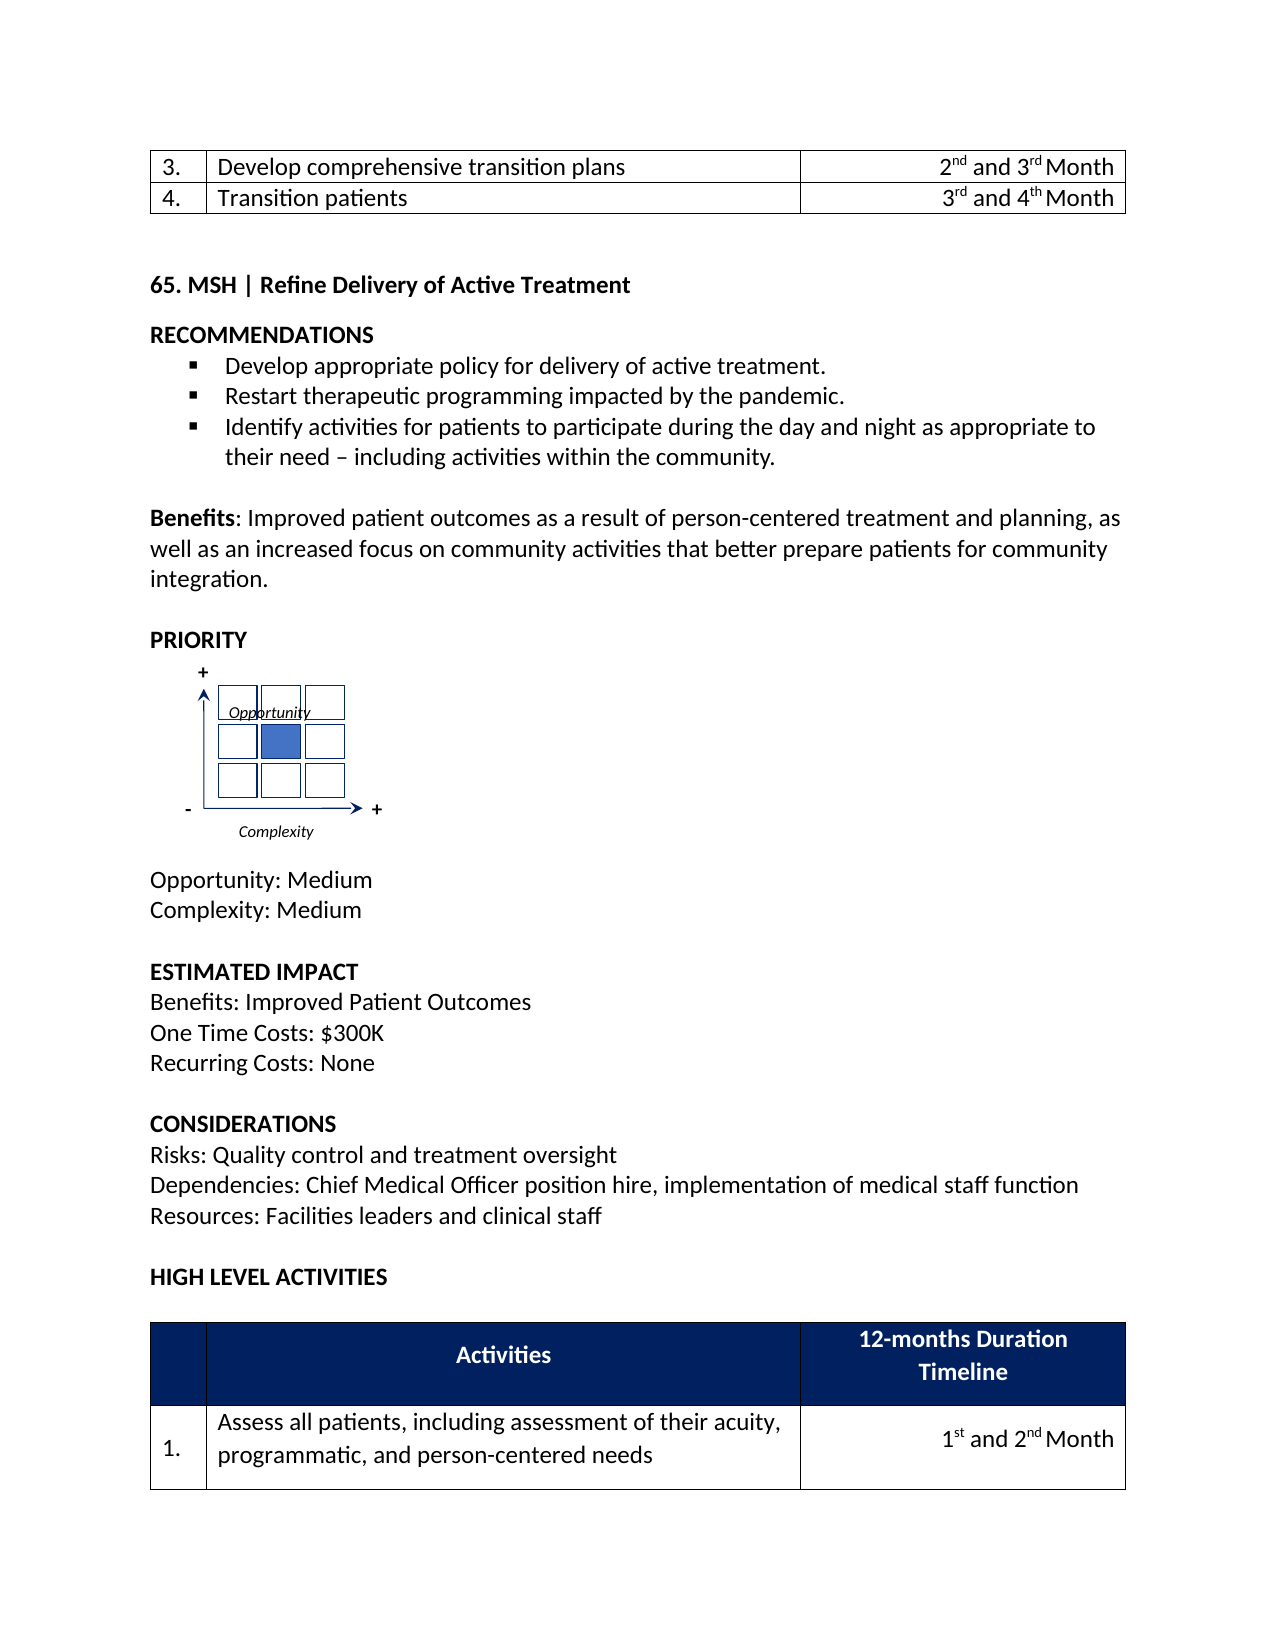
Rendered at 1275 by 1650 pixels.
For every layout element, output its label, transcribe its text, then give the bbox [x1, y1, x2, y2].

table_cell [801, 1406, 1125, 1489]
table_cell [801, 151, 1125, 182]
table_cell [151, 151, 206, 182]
text Dependencies: Chief Medical Officer position hire, implementation of medical staff function [150, 1169, 1125, 1200]
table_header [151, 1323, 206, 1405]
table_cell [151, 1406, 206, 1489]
text ESTIMATED IMPACT [150, 956, 1125, 986]
list Develop appropriate policy for delivery of active treatment. [187, 350, 1125, 380]
text Recurring Costs: None [150, 1047, 1125, 1078]
list MSH | Refine Delivery of Active Treatment [150, 270, 1125, 300]
text PRIORITY [150, 624, 1125, 655]
text Risks: Quality control and treatment oversight [150, 1139, 1125, 1169]
text Benefits: Improved patient outcomes as a result of person-centered treatment and planning, as well as an increased focus on community activities that better prepare patients for community integration. [150, 502, 1125, 594]
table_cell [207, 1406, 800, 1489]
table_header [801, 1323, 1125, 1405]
text Resources: Facilities leaders and clinical staff [150, 1200, 1125, 1230]
text Complexity: Medium [150, 894, 1125, 925]
text Benefits: Improved Patient Outcomes [150, 986, 1125, 1017]
text RECOMMENDATIONS [150, 319, 1125, 350]
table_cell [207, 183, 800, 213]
list Identify activities for patients to participate during the day and night as appropriate to their need – including activities within the community. [187, 411, 1125, 472]
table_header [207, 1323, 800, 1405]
text CONSIDERATIONS [150, 1108, 1125, 1139]
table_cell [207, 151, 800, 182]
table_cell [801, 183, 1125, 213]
text One Time Costs: $300K [150, 1017, 1125, 1047]
text Opportunity: Medium [150, 864, 1125, 894]
list Restart therapeutic programming impacted by the pandemic. [187, 380, 1125, 411]
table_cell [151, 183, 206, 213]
text HIGH LEVEL ACTIVITIES [150, 1261, 1125, 1291]
